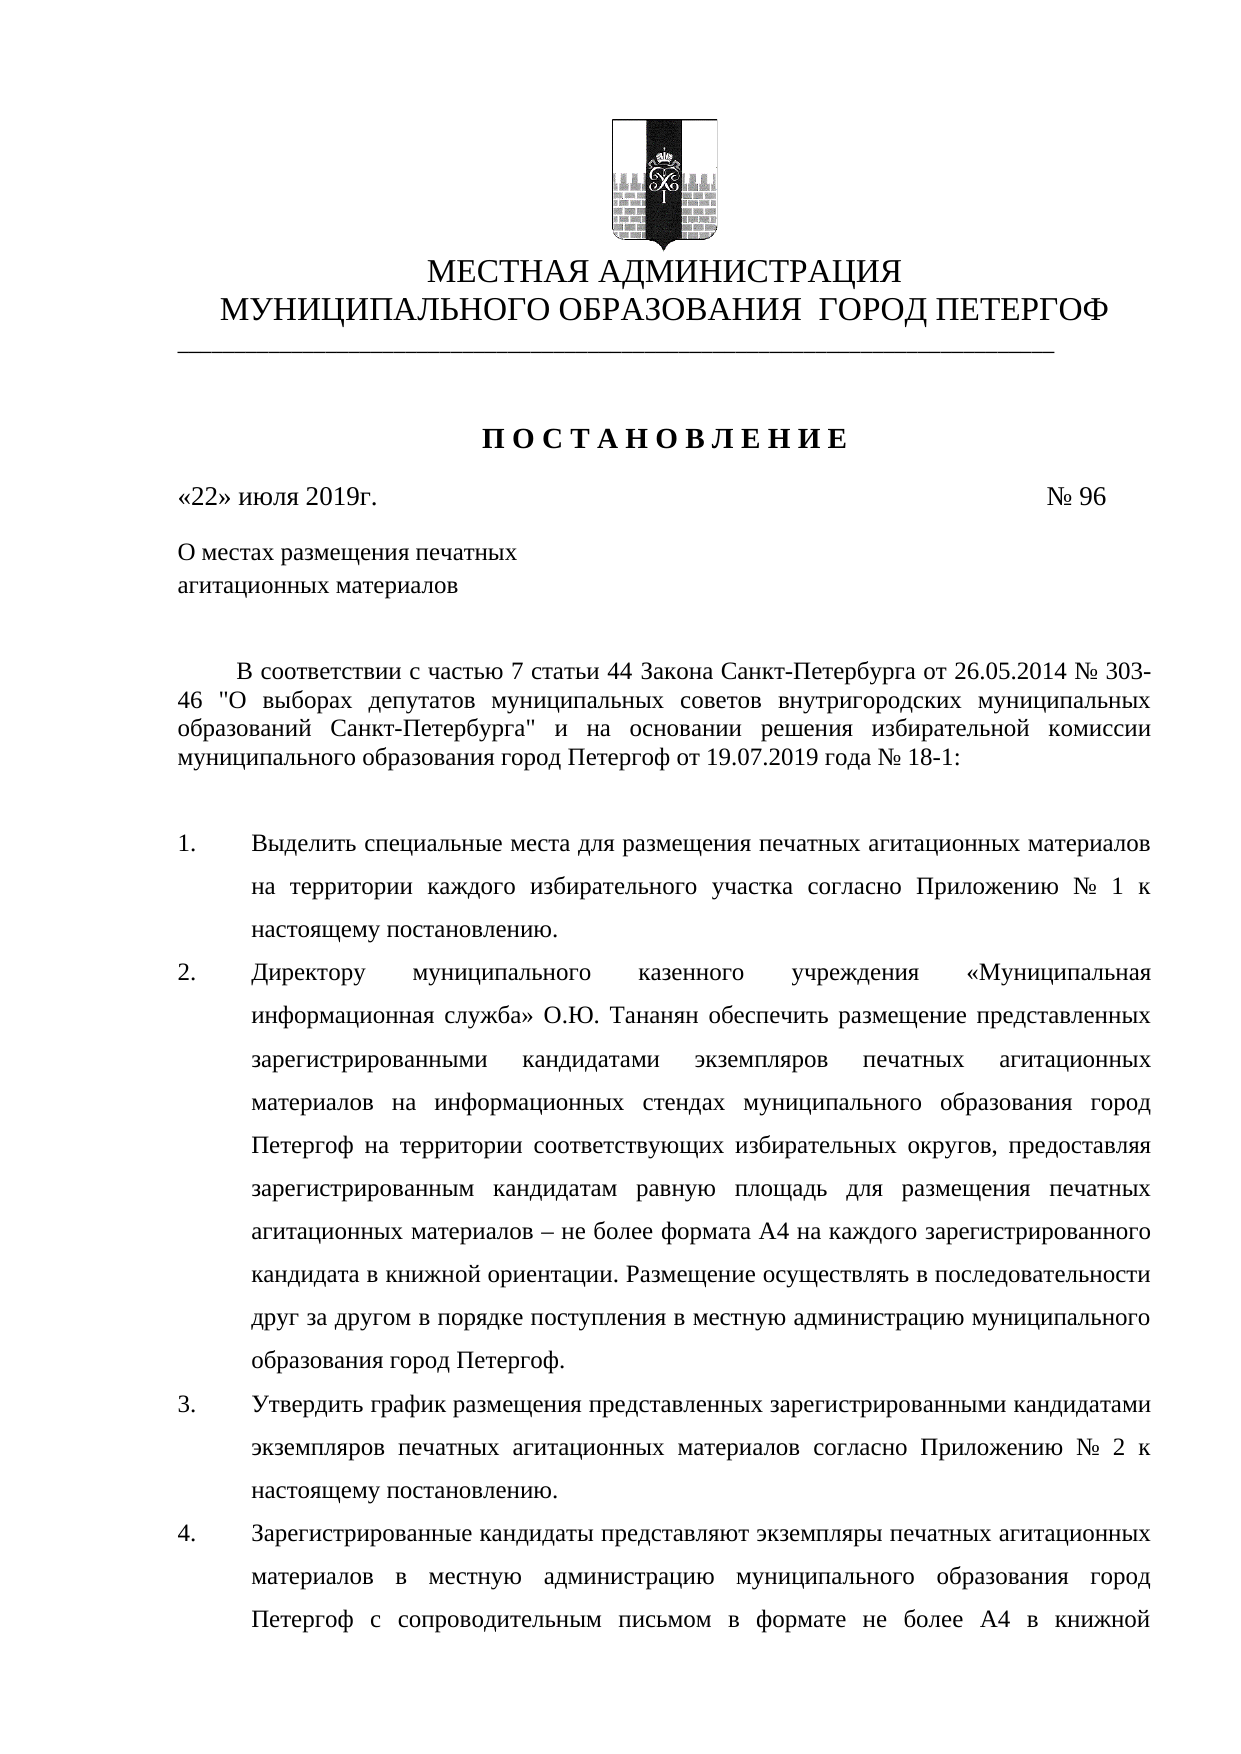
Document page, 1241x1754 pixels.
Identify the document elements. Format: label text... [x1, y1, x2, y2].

text агитационных материалов [177, 570, 1152, 599]
list Утвердить график размещения представленных зарегистрированными кандидатами экземпляров печатных агитационных материалов согласно Приложению № 2 к настоящему постановлению. [177, 1389, 1152, 1504]
text О местах размещения печатных [177, 537, 1152, 566]
list Выделить специальные места для размещения печатных агитационных материалов на территории каждого избирательного участка согласно Приложению № 1 к настоящему постановлению. [177, 828, 1152, 943]
list Директору муниципального казенного учреждения «Муниципальная информационная служба» О.Ю. Тананян обеспечить размещение представленных зарегистрированными кандидатами экземпляров печатных агитационных материалов на информационных стендах муниципального образования город Петергоф на территории соответствующих избирательных округов, предоставляя зарегистрированным кандидатам равную площадь для размещения печатных агитационных материалов – не более формата А4 на каждого зарегистрированного кандидата в книжной ориентации. Размещение осуществлять в последовательности друг за другом в порядке поступления в местную администрацию муниципального образования город Петергоф. [177, 957, 1152, 1374]
text «22» июля 2019г. № 96 [177, 480, 1152, 511]
text МУНИЦИПАЛЬНОГО ОБРАЗОВАНИЯ ГОРОД ПЕТЕРГОФ [177, 289, 1152, 328]
text _____________________________________________________________________________ [177, 328, 1152, 356]
text П О С Т А Н О В Л Е Н И Е [177, 421, 1152, 454]
text МЕСТНАЯ АДМИНИСТРАЦИЯ [177, 251, 1152, 289]
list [177, 1518, 1152, 1633]
text В соответствии с частью 7 статьи 44 Закона Санкт-Петербурга от 26.05.2014 № 303-46 "О выборах депутатов муниципальных советов внутригородских муниципальных образований Санкт-Петербурга" и на основании решения избирательной комиссии муниципального образования город Петергоф от 19.07.2019 года № 18-1: [177, 656, 1152, 771]
